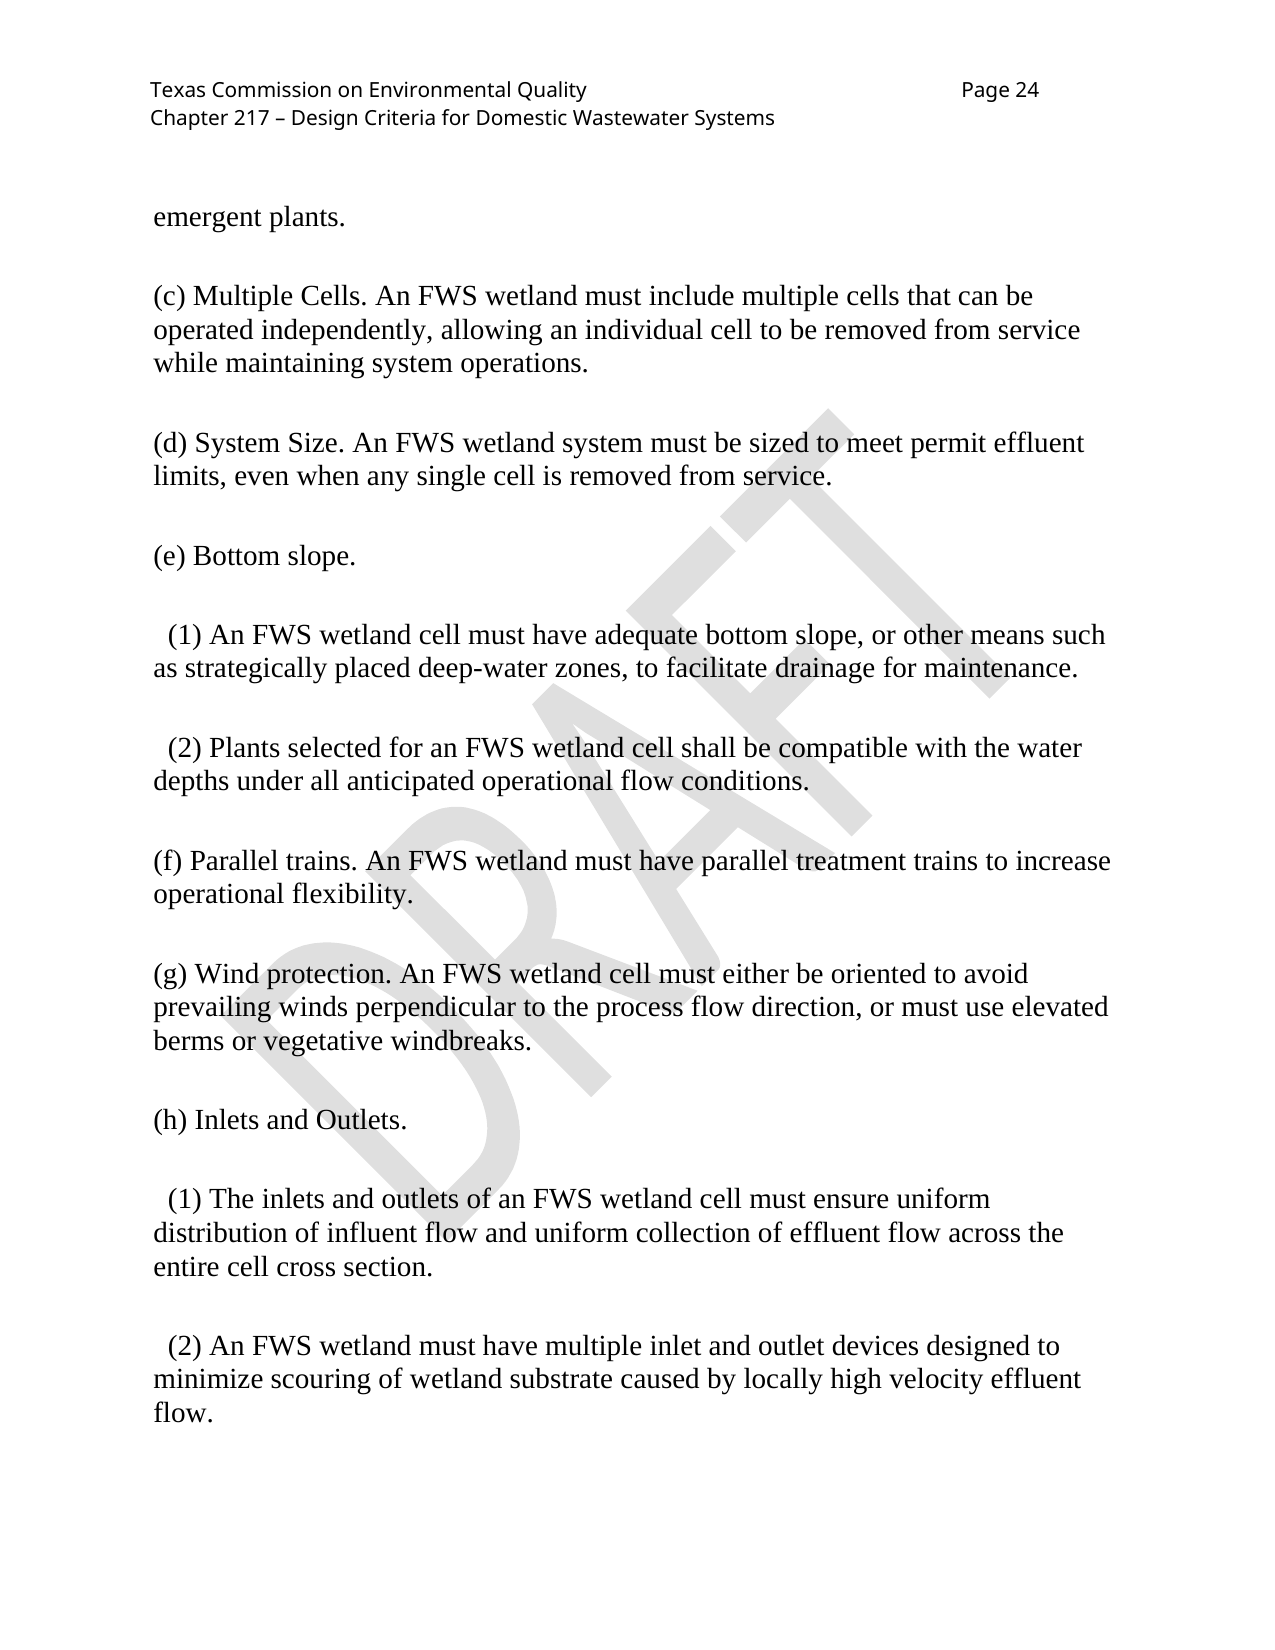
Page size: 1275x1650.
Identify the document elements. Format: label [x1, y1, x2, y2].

table_header [150, 150, 1125, 1436]
